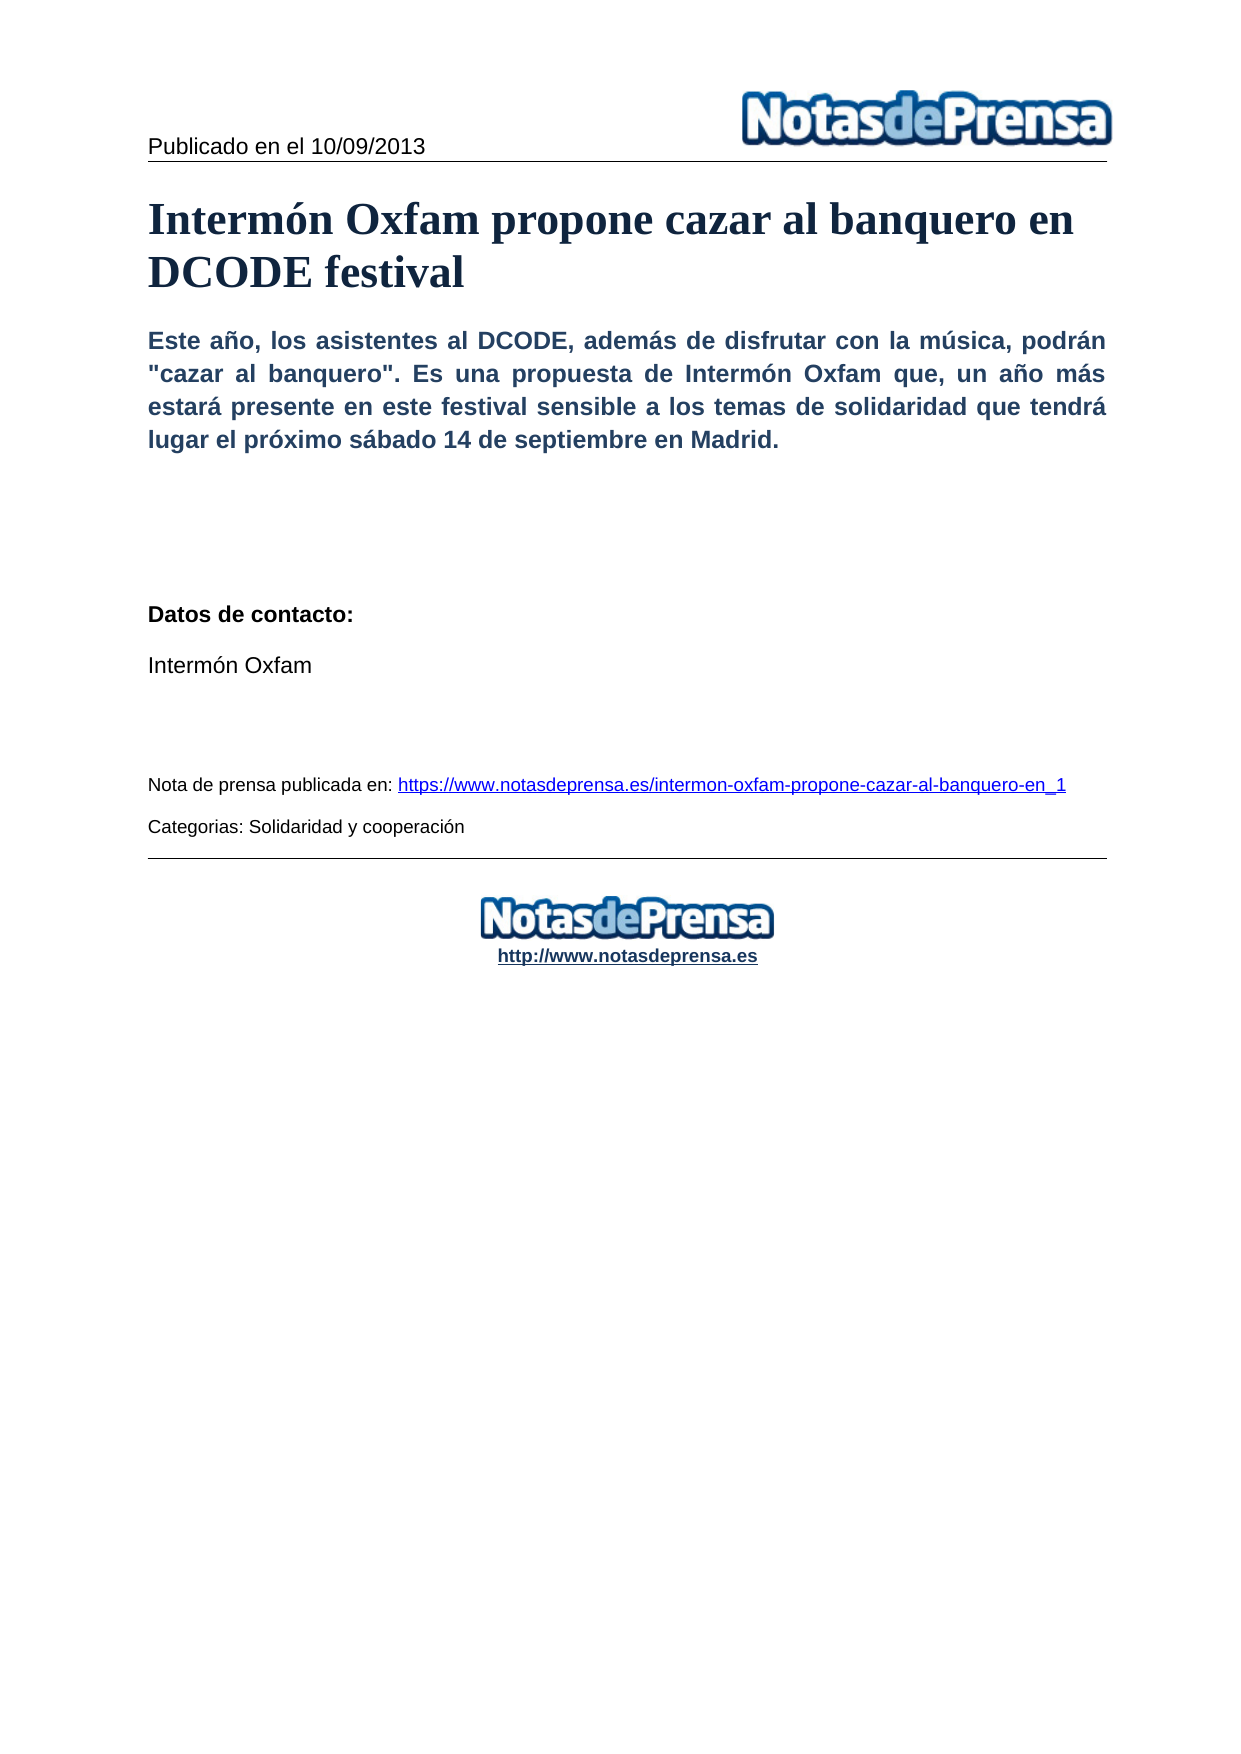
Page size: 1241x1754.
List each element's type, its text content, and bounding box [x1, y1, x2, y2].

text Publicado en el 10/09/2013 [148, 133, 1107, 161]
text Categorias: Solidaridad y cooperación [148, 816, 1107, 837]
text http://www.notasdeprensa.es [148, 945, 1107, 967]
text Intermón Oxfam [148, 652, 1063, 679]
picture [480, 895, 775, 941]
text Nota de prensa publicada en: https://www.notasdeprensa.es/intermon-oxfam-propone-cazar-al-banquero-en_1 [148, 773, 1107, 795]
subtitle Intermón Oxfam propone cazar al banquero en DCODE festival [148, 192, 1107, 297]
subtitle Este año, los asistentes al DCODE, además de disfrutar con la música, podrán "cazar al banquero". Es una propuesta de Intermón Oxfam que, un año más estará presente en este festival sensible a los temas de solidaridad que tendrá lugar el próximo sábado 14 de septiembre en Madrid. [148, 326, 1107, 454]
picture [742, 90, 1113, 148]
text Datos de contacto: [148, 601, 1107, 628]
